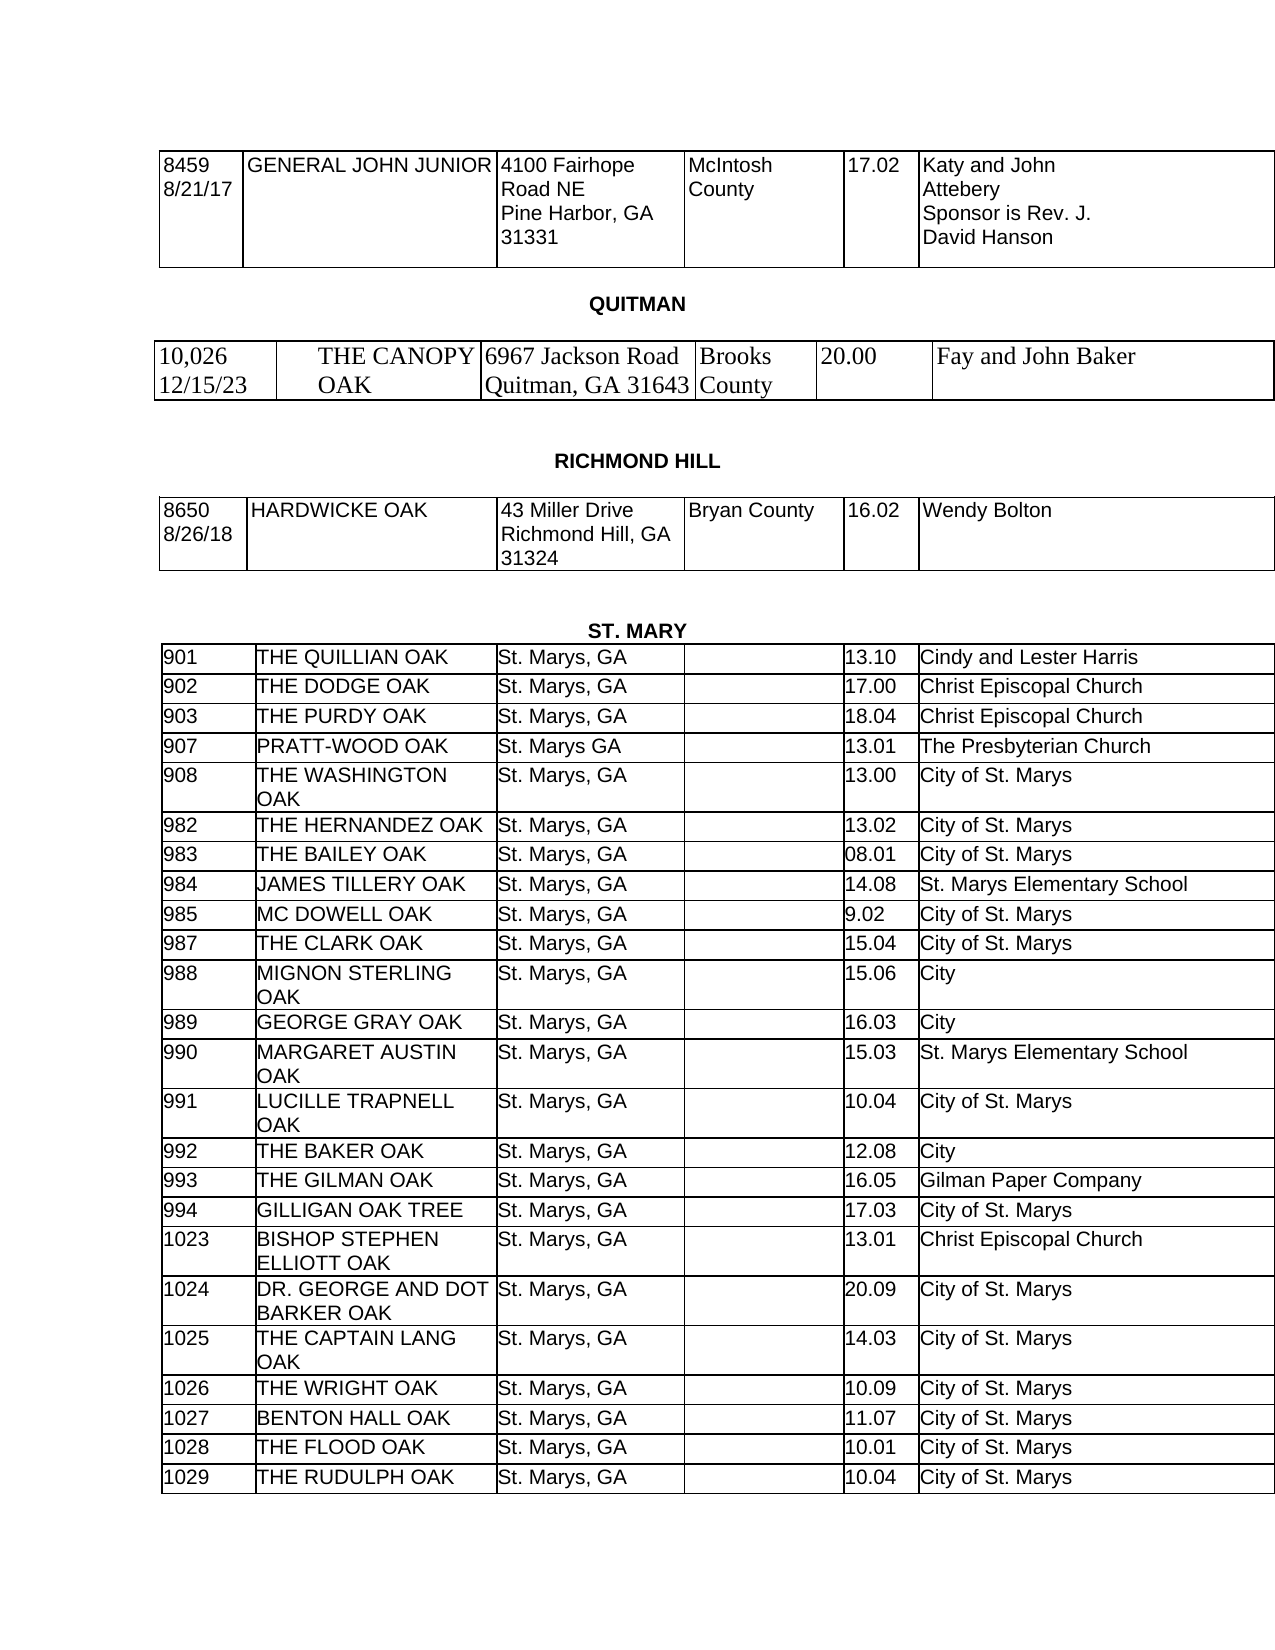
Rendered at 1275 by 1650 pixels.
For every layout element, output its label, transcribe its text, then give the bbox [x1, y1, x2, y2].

table_cell [685, 704, 843, 732]
table_header St. Marys, GA [498, 645, 684, 673]
table_cell [685, 872, 843, 900]
table_cell St. Marys, GA [498, 1376, 684, 1404]
table_cell 13.02 [845, 813, 918, 841]
table_cell 13.01 [845, 1227, 918, 1275]
text ST. MARY [150, 619, 1125, 643]
table_cell BENTON HALL OAK [257, 1405, 496, 1433]
table_cell 18.04 [845, 704, 918, 732]
table_cell 993 [163, 1168, 255, 1196]
table_cell St. Marys, GA [498, 1139, 684, 1167]
table_cell City of St. Marys [920, 1089, 1274, 1137]
table_cell JAMES TILLERY OAK [257, 872, 496, 900]
table_cell [685, 1405, 843, 1433]
table_cell City of St. Marys [920, 1326, 1274, 1374]
table_cell THE HERNANDEZ OAK [257, 813, 496, 841]
table_cell 12.08 [845, 1139, 918, 1167]
table_cell 08.01 [845, 842, 918, 870]
table_cell City of St. Marys [920, 842, 1274, 870]
table_header HARDWICKE OAK [248, 498, 496, 570]
table_cell 17.03 [845, 1198, 918, 1226]
table_cell GENERAL JOHN JUNIOR [244, 152, 496, 266]
table_header Wendy Bolton [920, 498, 1274, 570]
table_cell St. Marys, GA [498, 1198, 684, 1226]
table_cell [685, 1435, 843, 1463]
table_cell 10.04 [845, 1465, 918, 1492]
table_header 43 Miller Drive Richmond Hill, GA 31324 [498, 498, 684, 570]
table_cell 990 [163, 1040, 255, 1087]
table_cell City of St. Marys [920, 813, 1274, 841]
table_cell St. Marys, GA [498, 842, 684, 870]
table_cell [685, 1089, 843, 1137]
table_cell St. Marys, GA [498, 1465, 684, 1492]
table_cell 15.04 [845, 931, 918, 959]
table_cell City of St. Marys [920, 901, 1274, 929]
table_cell 16.03 [845, 1010, 918, 1038]
table_cell City [920, 961, 1274, 1008]
table_cell 13.01 [845, 734, 918, 762]
table_cell St. Marys, GA [498, 1405, 684, 1433]
table_header THE CANOPY OAK [277, 342, 480, 399]
table_cell St. Marys, GA [498, 1089, 684, 1137]
table_cell St. Marys, GA [498, 1040, 684, 1087]
table_cell 908 [163, 763, 255, 811]
table_cell THE CAPTAIN LANG OAK [257, 1326, 496, 1374]
table_header Brooks County [696, 342, 816, 399]
table_cell St. Marys Elementary School [920, 1040, 1274, 1087]
table_cell [685, 1326, 843, 1374]
table_cell 1024 [163, 1277, 255, 1325]
table_cell 14.03 [845, 1326, 918, 1374]
table_cell 10.04 [845, 1089, 918, 1137]
table_cell City of St. Marys [920, 1465, 1274, 1492]
table_cell [685, 675, 843, 702]
table_cell 20.09 [845, 1277, 918, 1325]
table_cell 991 [163, 1089, 255, 1137]
table_cell 987 [163, 931, 255, 959]
table_cell St. Marys, GA [498, 704, 684, 732]
table_cell 1025 [163, 1326, 255, 1374]
table_cell 985 [163, 901, 255, 929]
table_cell THE GILMAN OAK [257, 1168, 496, 1196]
table_cell St. Marys, GA [498, 1010, 684, 1038]
table_cell 1027 [163, 1405, 255, 1433]
table_cell City of St. Marys [920, 1435, 1274, 1463]
table_cell Katy and John Attebery Sponsor is Rev. J. David Hanson [920, 152, 1274, 266]
table_cell McIntosh County [685, 152, 843, 266]
table_cell LUCILLE TRAPNELL OAK [257, 1089, 496, 1137]
table_cell THE WASHINGTON OAK [257, 763, 496, 811]
table_cell BISHOP STEPHEN ELLIOTT OAK [257, 1227, 496, 1275]
table_cell GEORGE GRAY OAK [257, 1010, 496, 1038]
table_cell THE FLOOD OAK [257, 1435, 496, 1463]
table_cell Christ Episcopal Church [920, 675, 1274, 702]
table_cell MIGNON STERLING OAK [257, 961, 496, 1008]
table_cell St. Marys, GA [498, 1277, 684, 1325]
table_cell City [920, 1139, 1274, 1167]
table_cell City of St. Marys [920, 1198, 1274, 1226]
table_cell THE DODGE OAK [257, 675, 496, 702]
table_cell 16.05 [845, 1168, 918, 1196]
table_header Cindy and Lester Harris [920, 645, 1274, 673]
table_cell 15.03 [845, 1040, 918, 1087]
table_header 13.10 [845, 645, 918, 673]
table_cell St. Marys, GA [498, 1326, 684, 1374]
table_cell 13.00 [845, 763, 918, 811]
table_cell Christ Episcopal Church [920, 1227, 1274, 1275]
table_cell 11.07 [845, 1405, 918, 1433]
table_cell 903 [163, 704, 255, 732]
table_header 10,026 12/15/23 [155, 342, 276, 399]
table_cell 988 [163, 961, 255, 1008]
table_cell St. Marys GA [498, 734, 684, 762]
table_cell 989 [163, 1010, 255, 1038]
table_cell [685, 1227, 843, 1275]
table_cell 14.08 [845, 872, 918, 900]
text RICHMOND HILL [150, 448, 1125, 472]
table_cell PRATT-WOOD OAK [257, 734, 496, 762]
table_cell 902 [163, 675, 255, 702]
table_header 901 [163, 645, 255, 673]
table_cell City [920, 1010, 1274, 1038]
table_cell MARGARET AUSTIN OAK [257, 1040, 496, 1087]
table_cell 982 [163, 813, 255, 841]
table_cell THE CLARK OAK [257, 931, 496, 959]
table_cell St. Marys, GA [498, 813, 684, 841]
table_cell THE PURDY OAK [257, 704, 496, 732]
table_cell [685, 901, 843, 929]
table_cell St. Marys, GA [498, 901, 684, 929]
table_cell [685, 1198, 843, 1226]
table_cell [685, 813, 843, 841]
table_cell DR. GEORGE AND DOT BARKER OAK [257, 1277, 496, 1325]
table_cell 992 [163, 1139, 255, 1167]
table_cell Gilman Paper Company [920, 1168, 1274, 1196]
table_cell 1026 [163, 1376, 255, 1404]
table_cell [685, 1010, 843, 1038]
table_cell 1028 [163, 1435, 255, 1463]
table_cell 17.00 [845, 675, 918, 702]
table_header [685, 645, 843, 673]
table_cell City of St. Marys [920, 1277, 1274, 1325]
table_cell The Presbyterian Church [920, 734, 1274, 762]
table_header 6967 Jackson Road Quitman, GA 31643 [482, 342, 695, 399]
table_header 8650 8/26/18 [160, 498, 246, 570]
table_cell 907 [163, 734, 255, 762]
table_cell St. Marys, GA [498, 1435, 684, 1463]
table_header THE QUILLIAN OAK [257, 645, 496, 673]
table_cell St. Marys, GA [498, 1227, 684, 1275]
table_cell 983 [163, 842, 255, 870]
table_cell St. Marys, GA [498, 763, 684, 811]
table_cell 8459 8/21/17 [160, 152, 242, 266]
table_cell 10.09 [845, 1376, 918, 1404]
table_cell City of St. Marys [920, 931, 1274, 959]
table_cell [685, 1376, 843, 1404]
table_cell St. Marys Elementary School [920, 872, 1274, 900]
table_cell [685, 842, 843, 870]
table_cell 984 [163, 872, 255, 900]
table_cell St. Marys, GA [498, 872, 684, 900]
table_cell [685, 1277, 843, 1325]
table_cell GILLIGAN OAK TREE [257, 1198, 496, 1226]
table_cell [685, 961, 843, 1008]
table_header 20.00 [817, 342, 932, 399]
table_cell [685, 1040, 843, 1087]
table_cell [685, 1139, 843, 1167]
table_cell Christ Episcopal Church [920, 704, 1274, 732]
table_cell 17.02 [845, 152, 918, 266]
table_cell 1029 [163, 1465, 255, 1492]
table_cell City of St. Marys [920, 763, 1274, 811]
table_cell [685, 931, 843, 959]
table_cell [685, 763, 843, 811]
table_cell THE RUDULPH OAK [257, 1465, 496, 1492]
table_cell 15.06 [845, 961, 918, 1008]
table_header Bryan County [685, 498, 843, 570]
table_cell St. Marys, GA [498, 961, 684, 1008]
table_header Fay and John Baker [933, 342, 1273, 399]
table_cell THE BAILEY OAK [257, 842, 496, 870]
table_cell THE WRIGHT OAK [257, 1376, 496, 1404]
table_cell [685, 734, 843, 762]
table_cell 9.02 [845, 901, 918, 929]
table_cell THE BAKER OAK [257, 1139, 496, 1167]
table_cell MC DOWELL OAK [257, 901, 496, 929]
table_cell City of St. Marys [920, 1405, 1274, 1433]
table_cell [685, 1168, 843, 1196]
table_cell St. Marys, GA [498, 675, 684, 702]
table_cell City of St. Marys [920, 1376, 1274, 1404]
table_cell 994 [163, 1198, 255, 1226]
table_cell [685, 1465, 843, 1492]
text QUITMAN [150, 292, 1125, 316]
table_header 16.02 [845, 498, 918, 570]
table_cell 10.01 [845, 1435, 918, 1463]
table_cell 4100 Fairhope Road NE Pine Harbor, GA 31331 [498, 152, 684, 266]
table_cell St. Marys, GA [498, 931, 684, 959]
table_cell 1023 [163, 1227, 255, 1275]
table_cell St. Marys, GA [498, 1168, 684, 1196]
